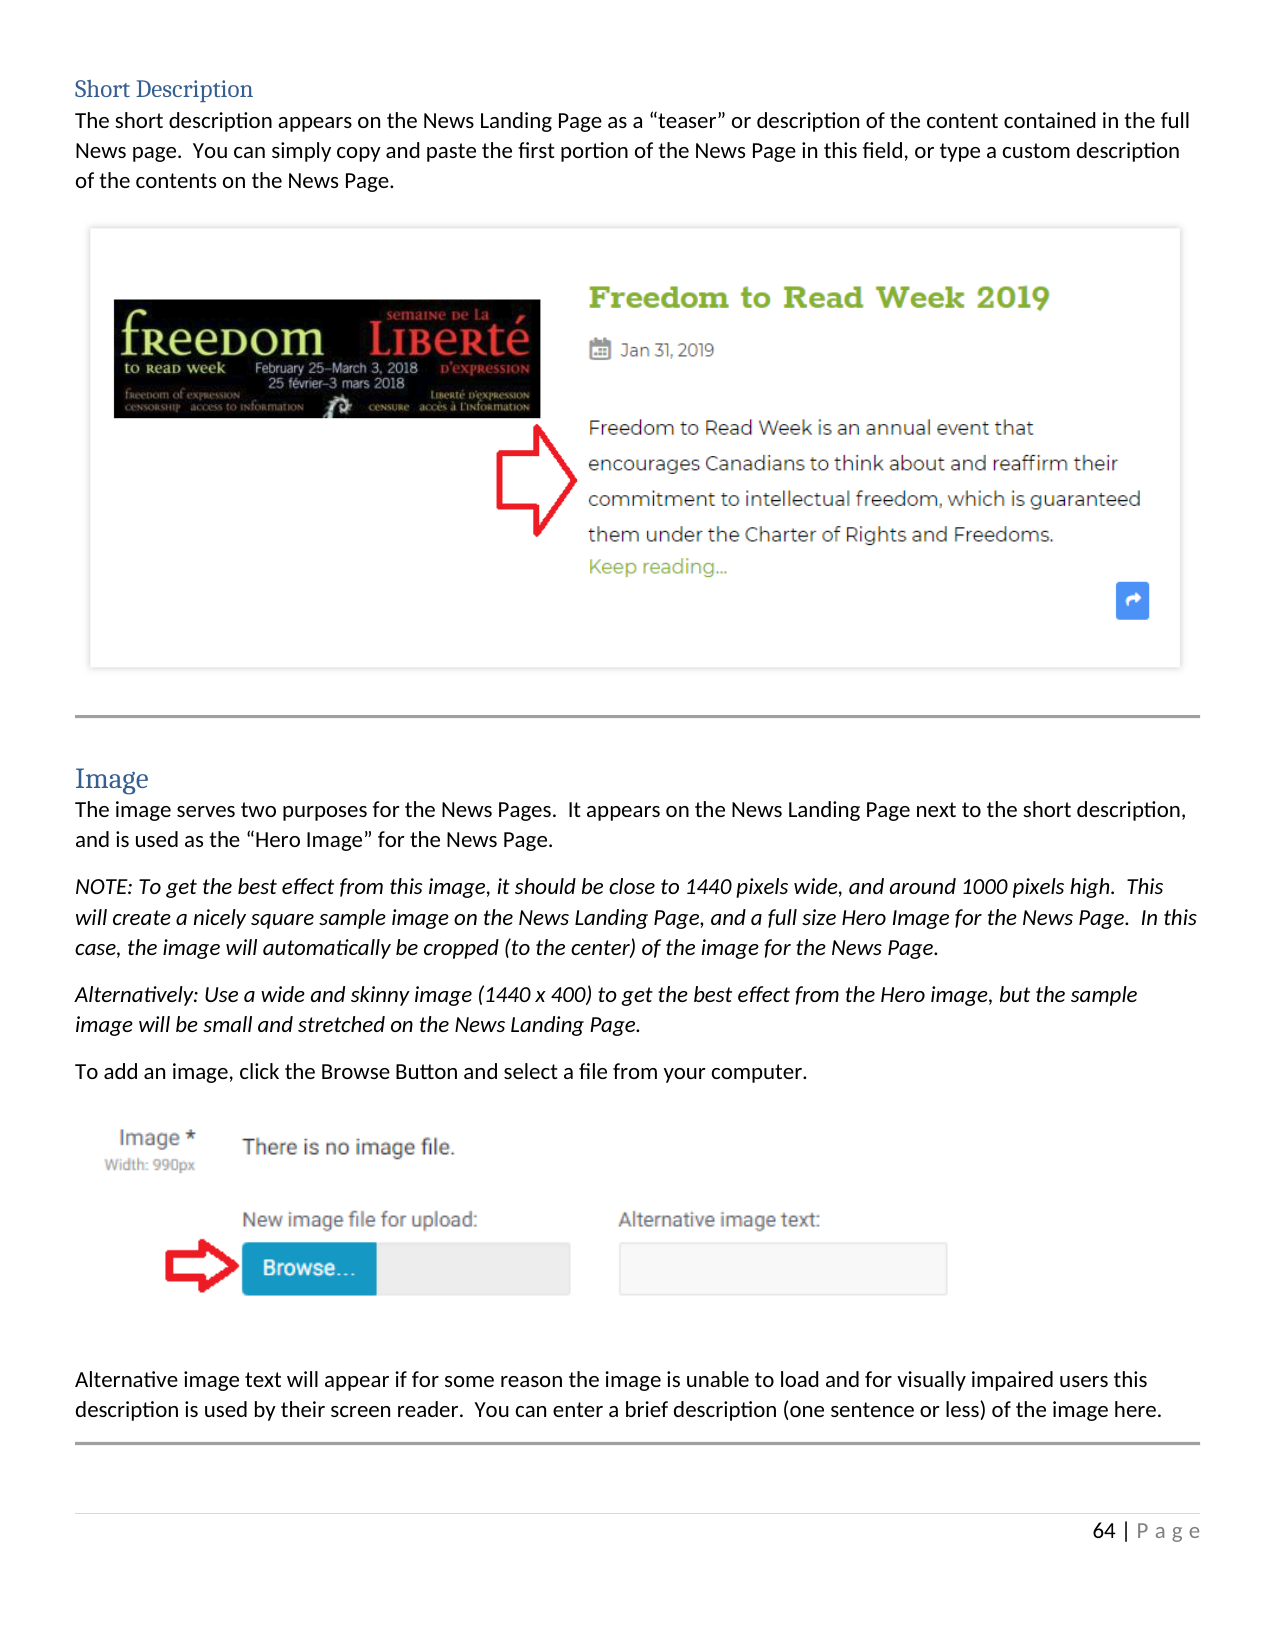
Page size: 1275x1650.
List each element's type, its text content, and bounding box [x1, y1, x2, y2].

text Alternative image text will appear if for some reason the image is unable to load and for visually impaired users this description is used by their screen reader. You can enter a brief description (one sentence or less) of the image here. [75, 1365, 1200, 1423]
text To add an image, click the Browse Button and select a file from your computer. [75, 1057, 1200, 1085]
picture [75, 213, 1199, 697]
text NOTE: To get the best effect from this image, it should be close to 1440 pixels wide, and around 1000 pixels high. This will create a nicely square sample image on the News Landing Page, and a full size Hero Image for the News Page. In this case, the image will automatically be cropped (to the center) of the image for the News Page. [75, 872, 1200, 961]
subtitle Short Description [75, 75, 1200, 104]
picture [75, 1103, 964, 1346]
text The short description appears on the News Landing Page as a “teaser” or description of the content contained in the full News page. You can simply copy and paste the first portion of the News Page in this field, or type a custom description of the contents on the News Page. [75, 106, 1200, 194]
subtitle Image [75, 762, 1200, 795]
text The image serves two purposes for the News Pages. It appears on the News Landing Page next to the short description, and is used as the “Hero Image” for the News Page. [75, 795, 1200, 854]
text Alternatively: Use a wide and skinny image (1440 x 400) to get the best effect from the Hero image, but the sample image will be small and stretched on the News Landing Page. [75, 980, 1200, 1038]
